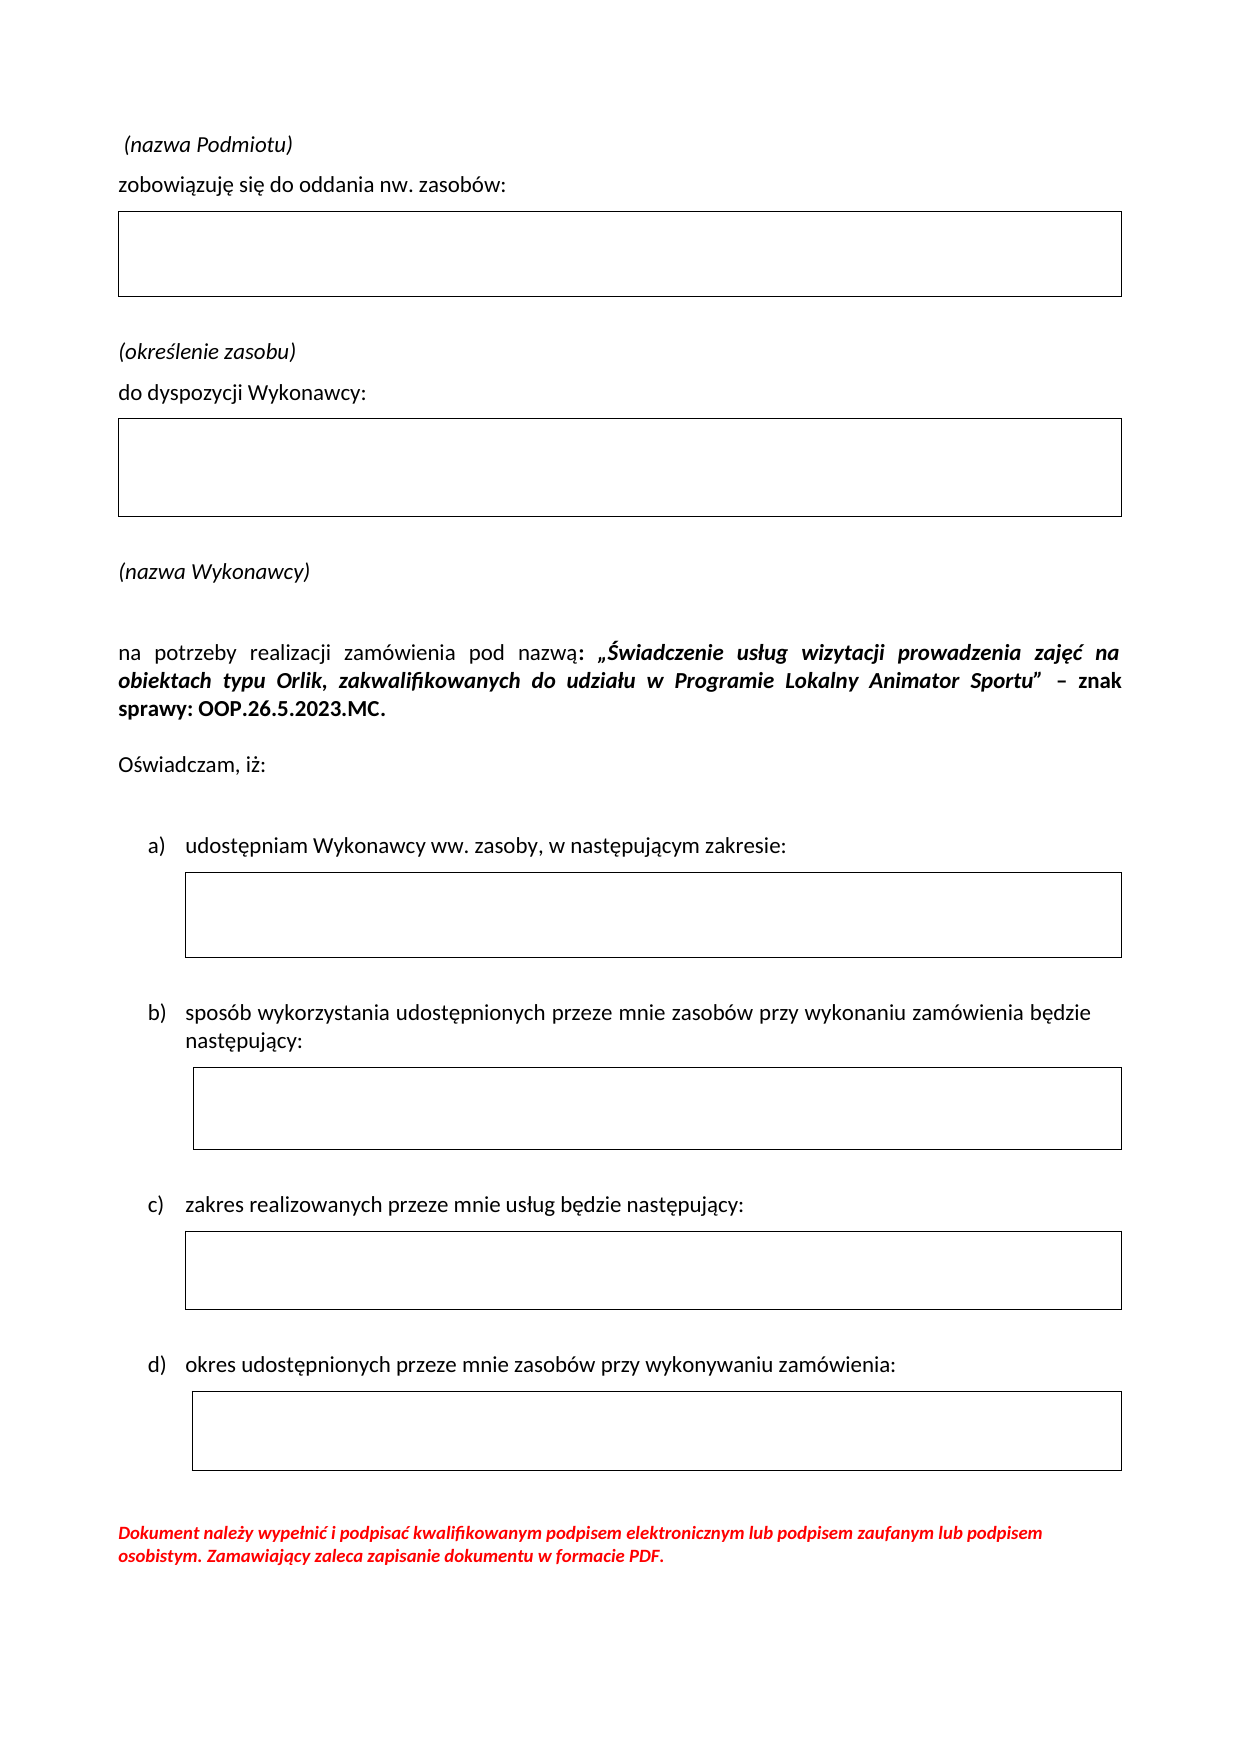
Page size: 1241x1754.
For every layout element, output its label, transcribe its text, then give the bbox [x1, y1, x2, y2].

table_header [193, 1392, 1121, 1469]
text na potrzeby realizacji zamówienia pod nazwą: „Świadczenie usług wizytacji prowadzenia zajęć na obiektach typu Orlik, zakwalifikowanych do udziału w Programie Lokalny Animator Sportu” – znak sprawy: OOP.26.5.2023.MC. [118, 638, 1122, 723]
list sposób wykorzystania udostępnionych przeze mnie zasobów przy wykonaniu zamówienia będzie następujący: [148, 998, 1093, 1054]
table_header [119, 212, 1121, 296]
text (określenie zasobu) [118, 337, 1122, 365]
text do dyspozycji Wykonawcy: [118, 378, 1122, 406]
table_header [186, 873, 1121, 957]
table_header [194, 1068, 1121, 1148]
list udostępniam Wykonawcy ww. zasoby, w następującym zakresie: [148, 832, 1122, 860]
text Dokument należy wypełnić i podpisać kwalifikowanym podpisem elektronicznym lub podpisem zaufanym lub podpisem osobistym. Zamawiający zaleca zapisanie dokumentu w formacie PDF. [118, 1522, 1122, 1567]
text (nazwa Podmiotu) [118, 130, 1122, 158]
table_header [119, 419, 1121, 516]
table_header [186, 1232, 1121, 1309]
text zobowiązuję się do oddania nw. zasobów: [118, 170, 1122, 198]
text (nazwa Wykonawcy) [118, 557, 1122, 586]
list okres udostępnionych przeze mnie zasobów przy wykonywaniu zamówienia: [148, 1350, 1093, 1378]
text Oświadczam, iż: [118, 751, 1093, 779]
list zakres realizowanych przeze mnie usług będzie następujący: [148, 1190, 1093, 1218]
